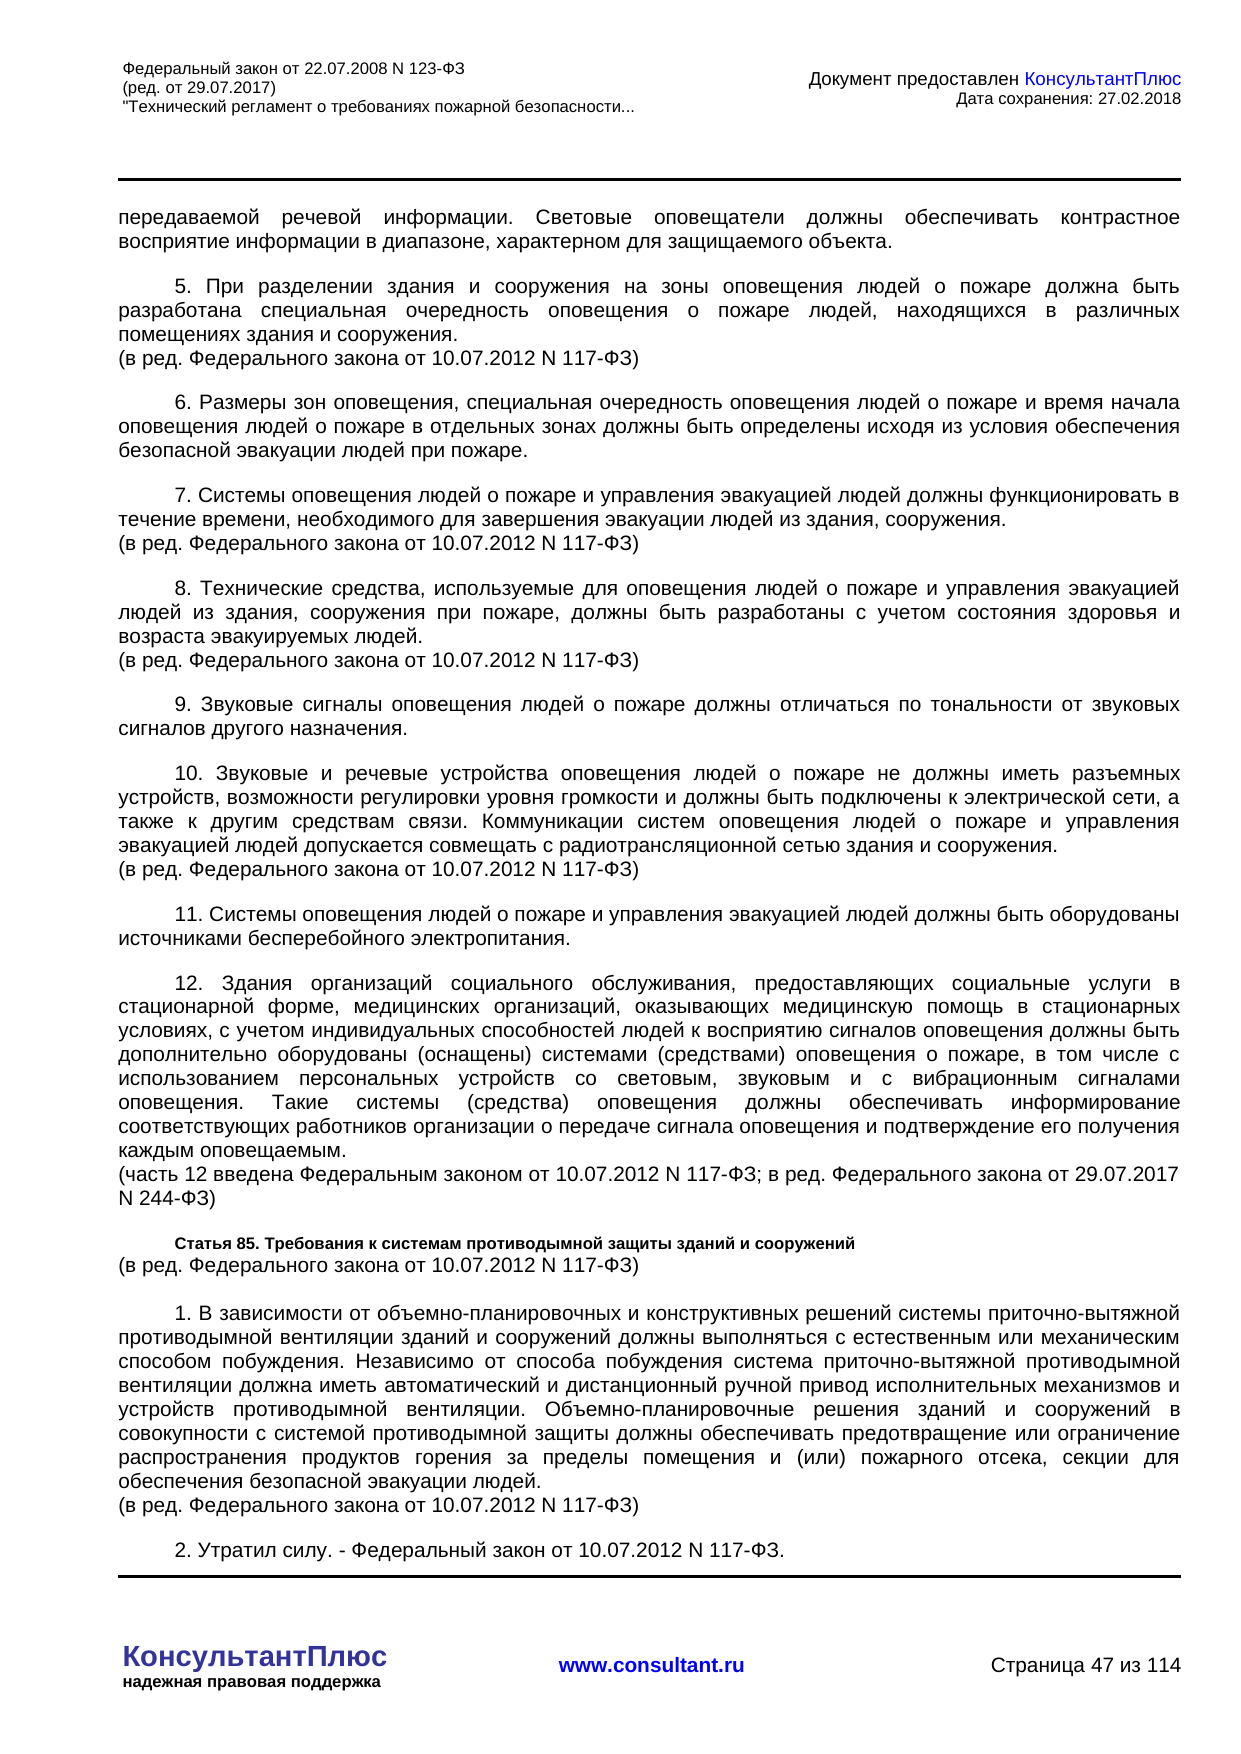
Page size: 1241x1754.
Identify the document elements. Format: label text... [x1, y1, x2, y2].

text 6. Размеры зон оповещения, специальная очередность оповещения людей о пожаре и время начала оповещения людей о пожаре в отдельных зонах должны быть определены исходя из условия обеспечения безопасной эвакуации людей при пожаре. [118, 390, 1181, 462]
text 5. При разделении здания и сооружения на зоны оповещения людей о пожаре должна быть разработана специальная очередность оповещения о пожаре людей, находящихся в различных помещениях здания и сооружения. [118, 273, 1181, 345]
text (в ред. Федерального закона от 10.07.2012 N 117-ФЗ) [118, 1493, 1181, 1517]
text 10. Звуковые и речевые устройства оповещения людей о пожаре не должны иметь разъемных устройств, возможности регулировки уровня громкости и должны быть подключены к электрической сети, а также к другим средствам связи. Коммуникации систем оповещения людей о пожаре и управления эвакуацией людей допускается совмещать с радиотрансляционной сетью здания и сооружения. [118, 761, 1181, 857]
text (в ред. Федерального закона от 10.07.2012 N 117-ФЗ) [118, 857, 1181, 881]
text (часть 12 введена Федеральным законом от 10.07.2012 N 117-ФЗ; в ред. Федерального закона от 29.07.2017 N 244-ФЗ) [118, 1162, 1181, 1210]
text (в ред. Федерального закона от 10.07.2012 N 117-ФЗ) [118, 647, 1181, 671]
text 2. Утратил силу. - Федеральный закон от 10.07.2012 N 117-ФЗ. [118, 1537, 1181, 1561]
title Статья 85. Требования к системам противодымной защиты зданий и сооружений [118, 1234, 1181, 1253]
text 8. Технические средства, используемые для оповещения людей о пожаре и управления эвакуацией людей из здания, сооружения при пожаре, должны быть разработаны с учетом состояния здоровья и возраста эвакуируемых людей. [118, 576, 1181, 647]
text (в ред. Федерального закона от 10.07.2012 N 117-ФЗ) [118, 531, 1181, 555]
text (в ред. Федерального закона от 10.07.2012 N 117-ФЗ) [118, 1253, 1181, 1277]
text 12. Здания организаций социального обслуживания, предоставляющих социальные услуги в стационарной форме, медицинских организаций, оказывающих медицинскую помощь в стационарных условиях, с учетом индивидуальных способностей людей к восприятию сигналов оповещения должны быть дополнительно оборудованы (оснащены) системами (средствами) оповещения о пожаре, в том числе с использованием персональных устройств со световым, звуковым и с вибрационным сигналами оповещения. Такие системы (средства) оповещения должны обеспечивать информирование соответствующих работников организации о передаче сигнала оповещения и подтверждение его получения каждым оповещаемым. [118, 970, 1181, 1162]
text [118, 205, 1181, 253]
text (в ред. Федерального закона от 10.07.2012 N 117-ФЗ) [118, 345, 1181, 369]
text 11. Системы оповещения людей о пожаре и управления эвакуацией людей должны быть оборудованы источниками бесперебойного электропитания. [118, 902, 1181, 949]
text 7. Системы оповещения людей о пожаре и управления эвакуацией людей должны функционировать в течение времени, необходимого для завершения эвакуации людей из здания, сооружения. [118, 483, 1181, 531]
text 9. Звуковые сигналы оповещения людей о пожаре должны отличаться по тональности от звуковых сигналов другого назначения. [118, 692, 1181, 740]
text 1. В зависимости от объемно-планировочных и конструктивных решений системы приточно-вытяжной противодымной вентиляции зданий и сооружений должны выполняться с естественным или механическим способом побуждения. Независимо от способа побуждения система приточно-вытяжной противодымной вентиляции должна иметь автоматический и дистанционный ручной привод исполнительных механизмов и устройств противодымной вентиляции. Объемно-планировочные решения зданий и сооружений в совокупности с системой противодымной защиты должны обеспечивать предотвращение или ограничение распространения продуктов горения за пределы помещения и (или) пожарного отсека, секции для обеспечения безопасной эвакуации людей. [118, 1301, 1181, 1493]
